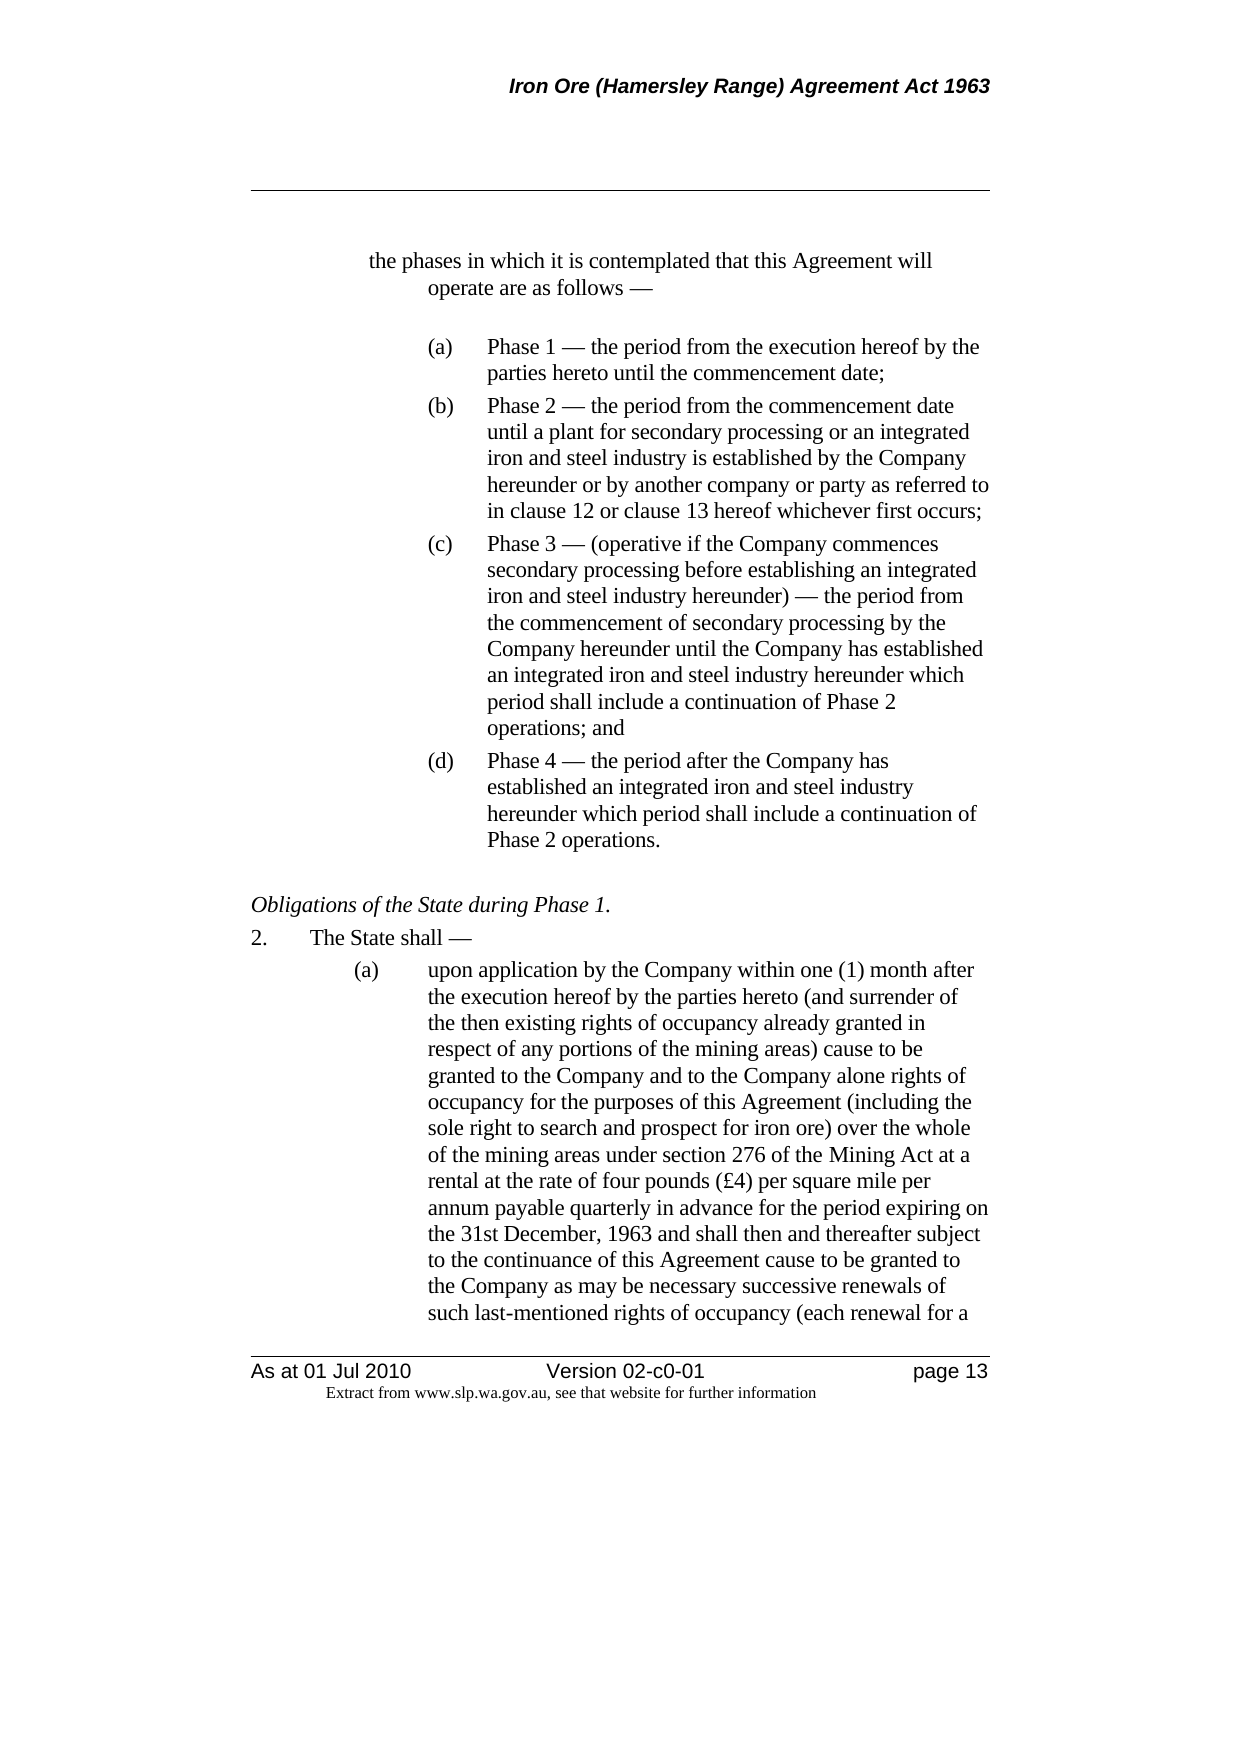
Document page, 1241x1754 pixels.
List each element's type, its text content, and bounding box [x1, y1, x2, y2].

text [251, 956, 990, 1325]
text (c) Phase 3 — (operative if the Company commences secondary processing before establishing an integrated iron and steel industry hereunder) — the period from the commencement of secondary processing by the Company hereunder until the Company has established an integrated iron and steel industry hereunder which period shall include a continuation of Phase 2 operations; and [251, 530, 990, 741]
text (a) Phase 1 — the period from the execution hereof by the parties hereto until the commencement date; [251, 333, 990, 386]
text (b) Phase 2 — the period from the commencement date until a plant for secondary processing or an integrated iron and steel industry is established by the Company hereunder or by another company or party as referred to in clause 12 or clause 13 hereof whichever first occurs; [251, 392, 990, 523]
text 2. The State shall — [251, 924, 990, 950]
text (d) Phase 4 — the period after the Company has established an integrated iron and steel industry hereunder which period shall include a continuation of Phase 2 operations. [251, 747, 990, 852]
text the phases in which it is contemplated that this Agreement will operate are as follows — [251, 247, 990, 327]
text Obligations of the State during Phase 1. [251, 891, 990, 917]
